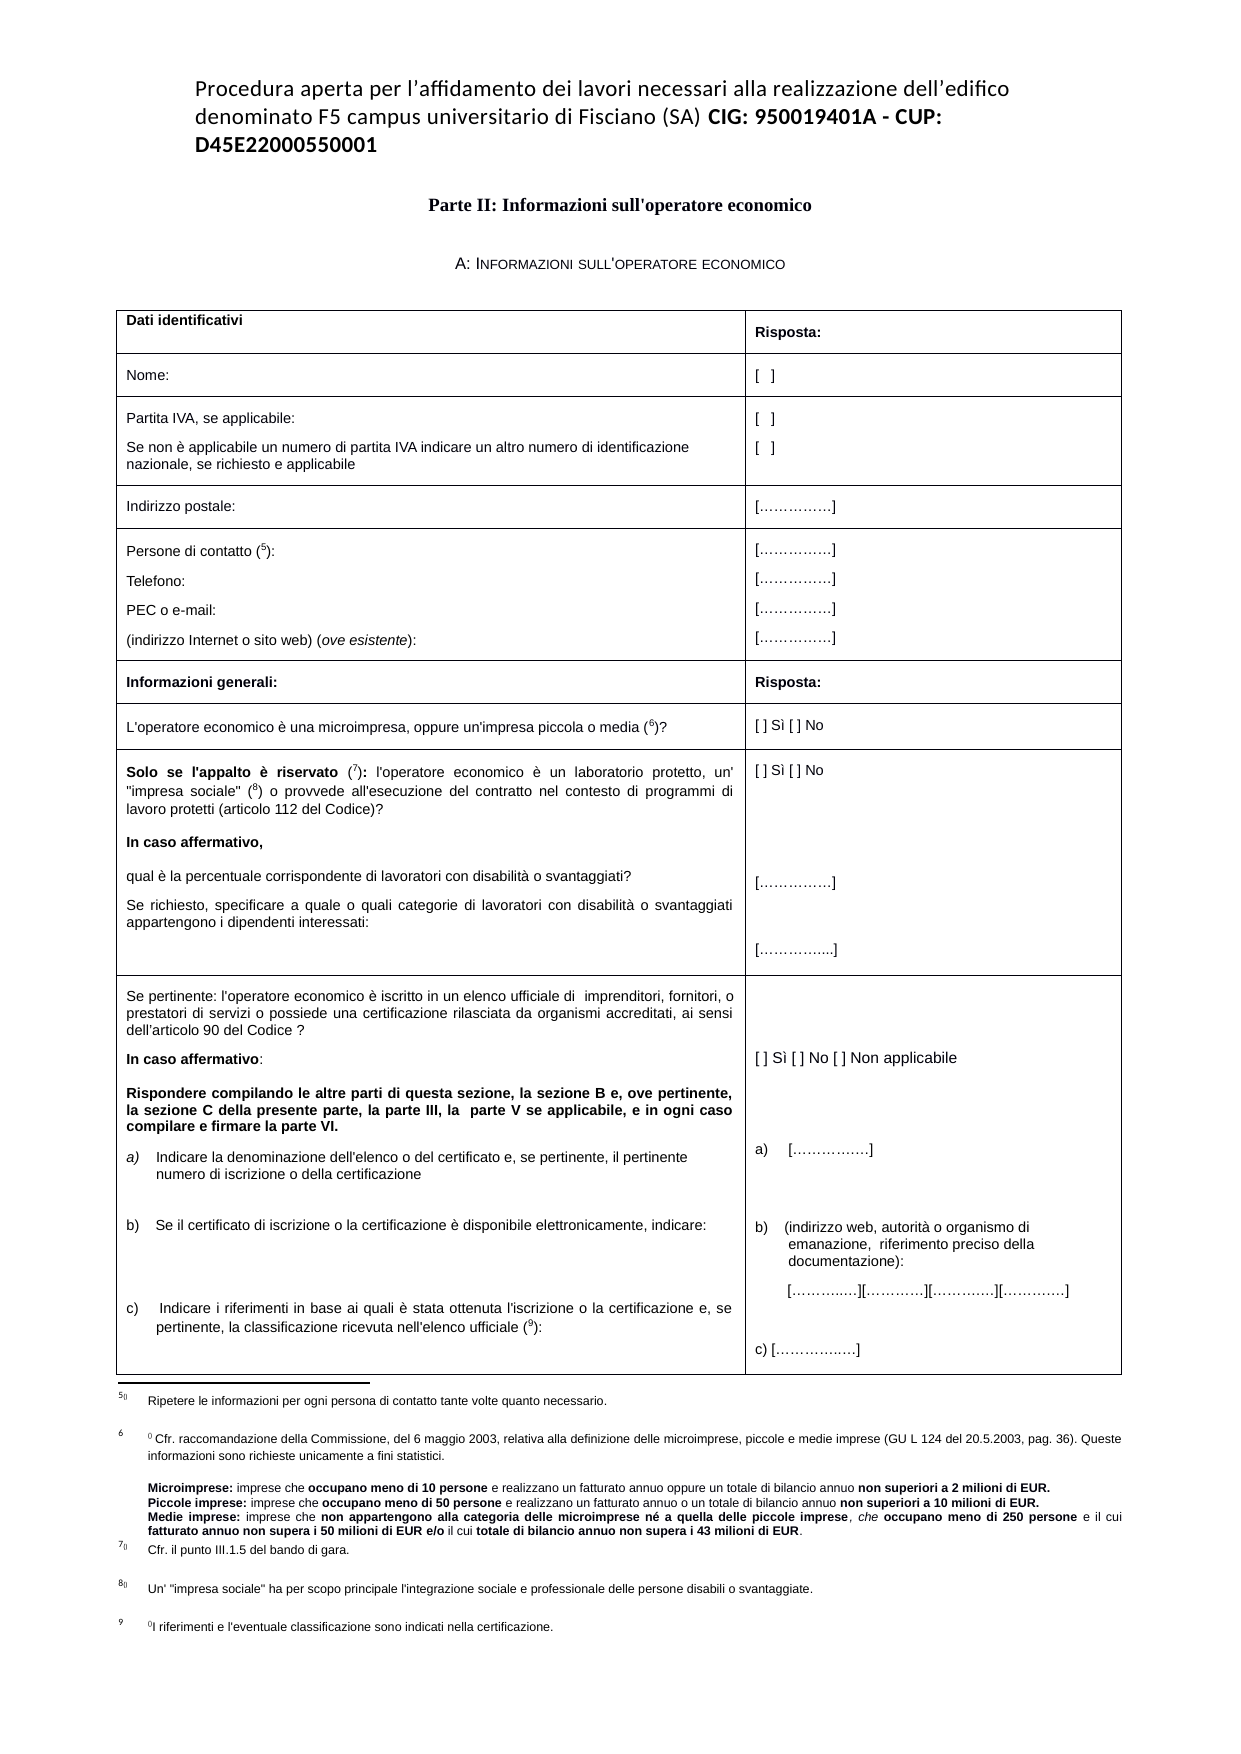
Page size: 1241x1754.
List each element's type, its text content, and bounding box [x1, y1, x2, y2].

table_cell Nome: [117, 354, 745, 396]
table_header Dati identificativi [117, 311, 745, 353]
table_cell [ ] [746, 354, 1121, 396]
table_header Risposta: [746, 311, 1121, 353]
table_cell [……………] [……………] [……………] [……………] [746, 529, 1121, 660]
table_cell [117, 976, 745, 1374]
table_cell [ ] [ ] [746, 397, 1121, 484]
text Parte II: Informazioni sull'operatore economico [118, 194, 1122, 216]
table_cell [……………] [746, 486, 1121, 527]
text A: Informazioni sull'operatore economico [118, 253, 1122, 273]
table_cell L'operatore economico è una microimpresa, oppure un'impresa piccola o media ()? [117, 704, 745, 748]
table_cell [746, 976, 1121, 1374]
table_cell Partita IVA, se applicabile: Se non è applicabile un numero di partita IVA indicare un altro numero di identificazione nazionale, se richiesto e applicabile [117, 397, 745, 484]
table_cell Persone di contatto (): Telefono: PEC o e-mail: (indirizzo Internet o sito web) (ove esistente): [117, 529, 745, 660]
table_cell [ ] Sì [ ] No [……………] […………....] [746, 750, 1121, 974]
table_cell Risposta: [746, 661, 1121, 703]
table_cell Solo se l'appalto è riservato (): l'operatore economico è un laboratorio protetto, un' "impresa sociale" () o provvede all'esecuzione del contratto nel contesto di programmi di lavoro protetti (articolo 112 del Codice)? In caso affermativo, qual è la percentuale corrispondente di lavoratori con disabilità o svantaggiati? Se richiesto, specificare a quale o quali categorie di lavoratori con disabilità o svantaggiati appartengono i dipendenti interessati: [117, 750, 745, 974]
table_cell [ ] Sì [ ] No [746, 704, 1121, 748]
table_cell Indirizzo postale: [117, 486, 745, 527]
table_cell Informazioni generali: [117, 661, 745, 703]
